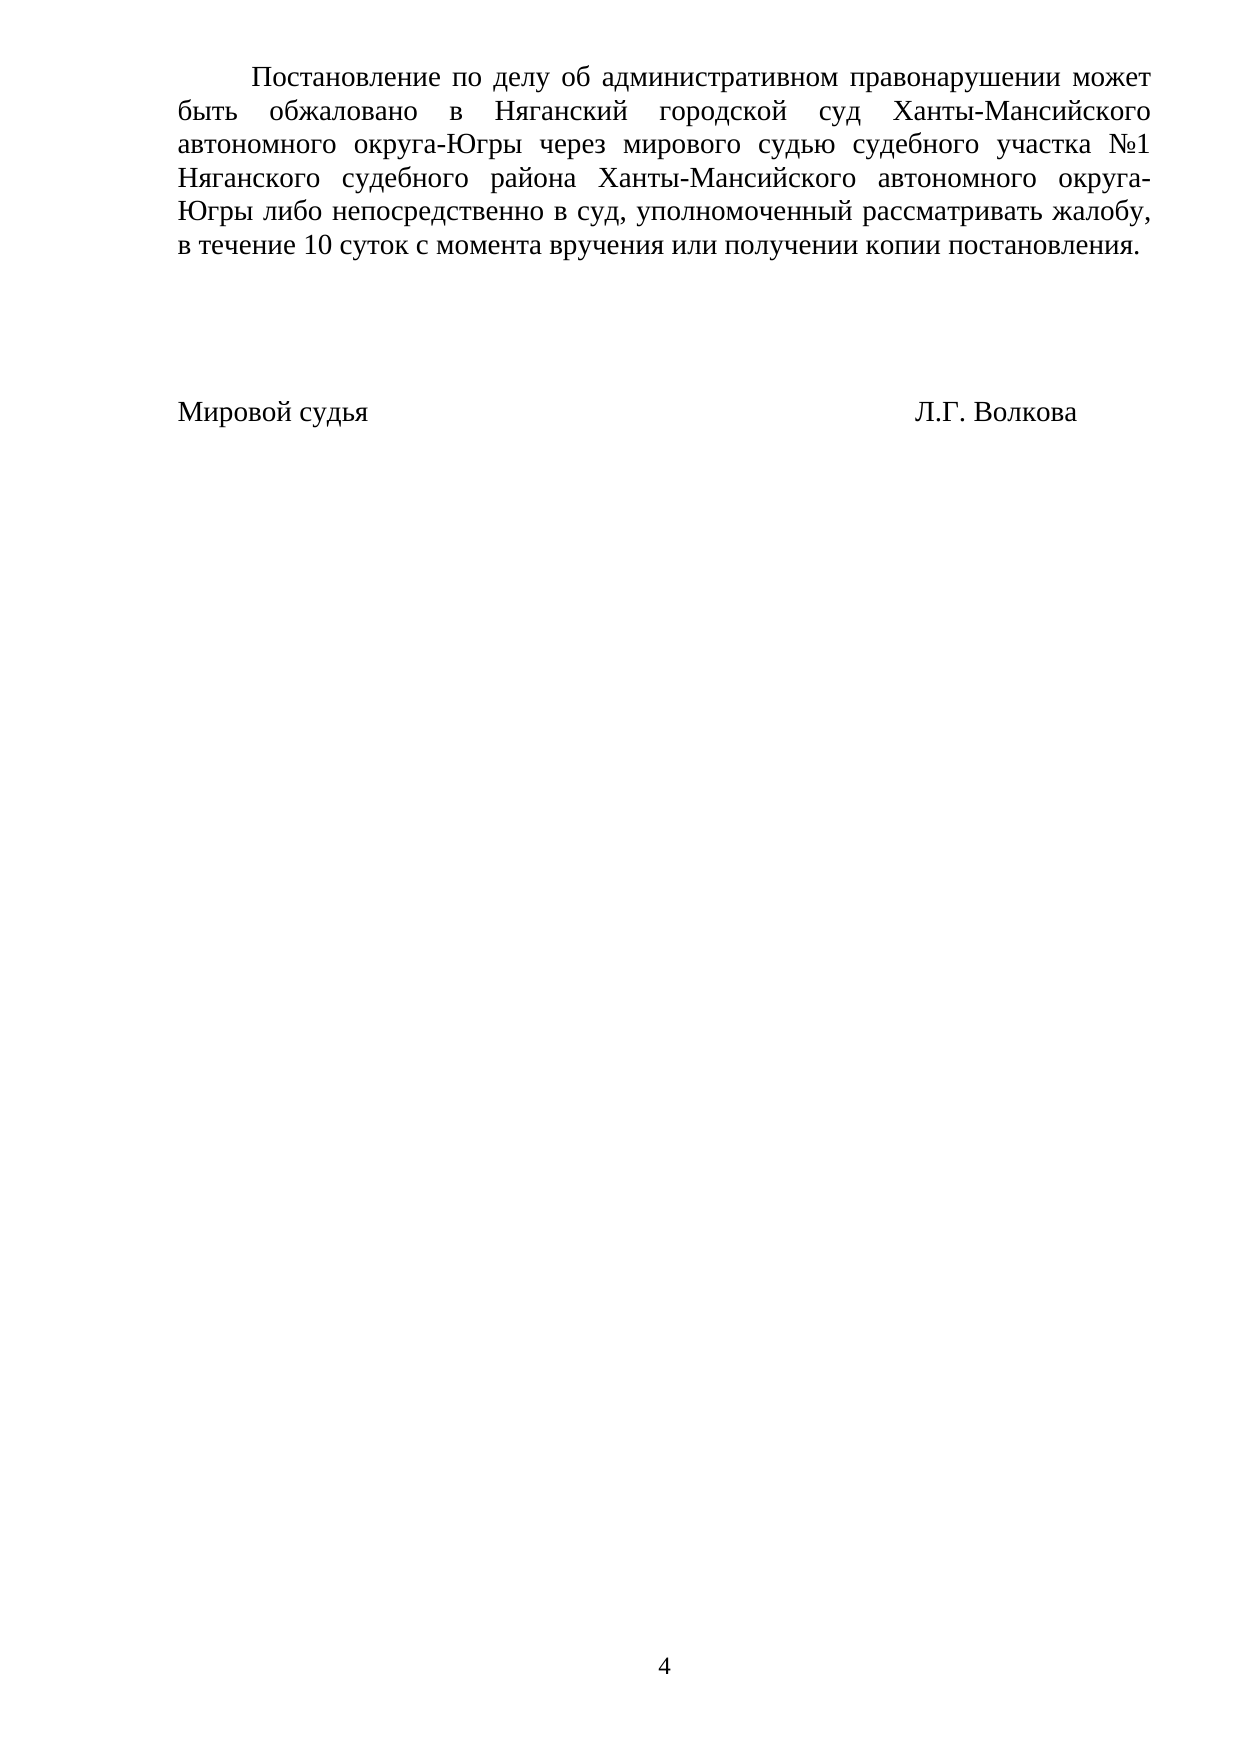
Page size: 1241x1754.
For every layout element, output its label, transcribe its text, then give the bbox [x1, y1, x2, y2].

text Постановление по делу об административном правонарушении может быть обжаловано в Няганский городской суд Ханты-Мансийского автономного округа-Югры через мирового судью судебного участка №1 Няганского судебного района Ханты-Мансийского автономного округа-Югры либо непосредственно в суд, уполномоченный рассматривать жалобу, в течение 10 суток с момента вручения или получении копии постановления. [177, 59, 1152, 260]
text Мировой судья Л.Г. Волкова [177, 394, 1122, 428]
